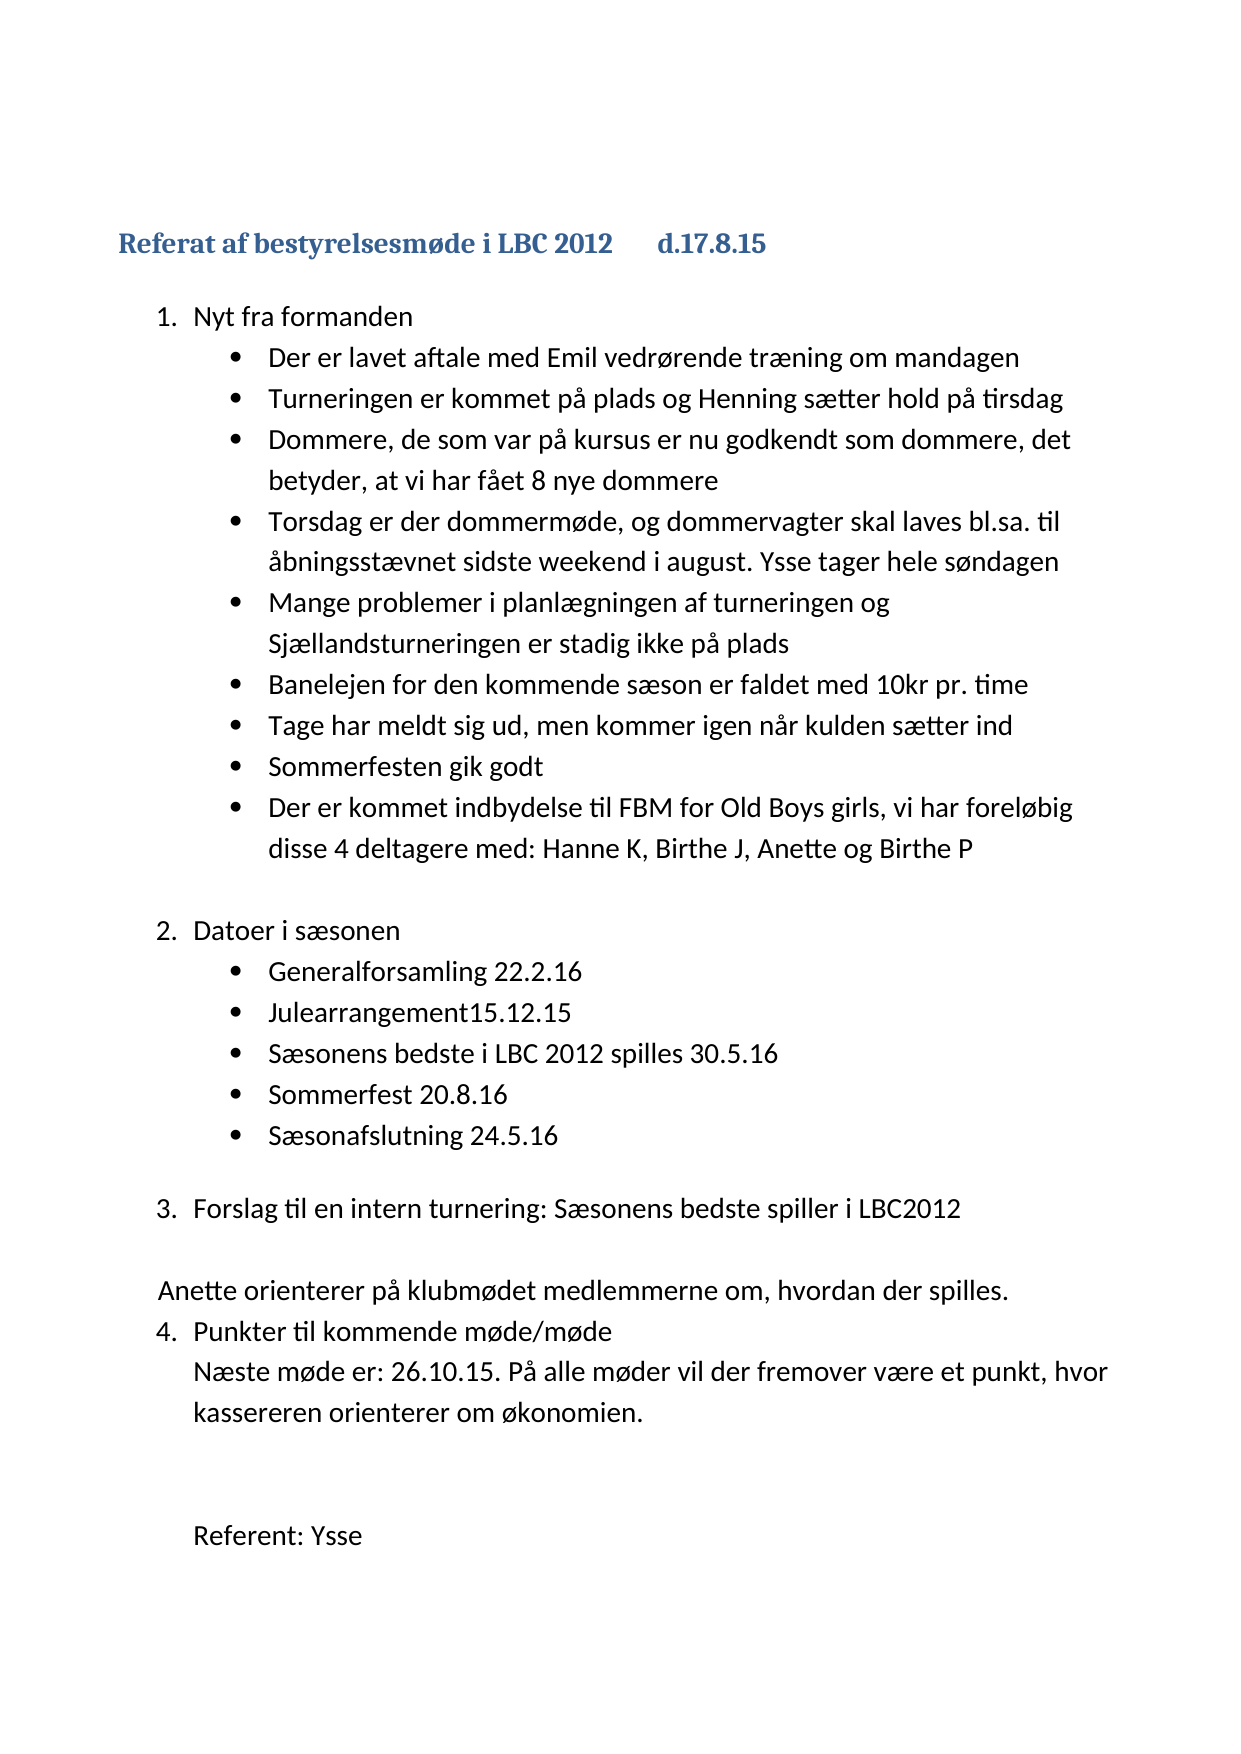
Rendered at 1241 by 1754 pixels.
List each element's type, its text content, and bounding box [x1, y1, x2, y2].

subtitle Referat af bestyrelsesmøde i LBC 2012 d.17.8.15 [118, 227, 1122, 261]
list Sæsonens bedste i LBC 2012 spilles 30.5.16 [231, 1035, 1122, 1070]
list Tage har meldt sig ud, men kommer igen når kulden sætter ind [231, 707, 1122, 743]
list Turneringen er kommet på plads og Henning sætter hold på tirsdag [231, 380, 1122, 415]
list Banelejen for den kommende sæson er faldet med 10kr pr. time [231, 666, 1122, 702]
list Sæsonafslutning 24.5.16 [231, 1117, 1122, 1152]
list Forslag til en intern turnering: Sæsonens bedste spiller i LBC2012 [156, 1190, 1122, 1225]
list Datoer i sæsonen [156, 912, 1122, 948]
text Anette orienterer på klubmødet medlemmerne om, hvordan der spilles. [118, 1272, 1122, 1307]
list Der er kommet indbydelse til FBM for Old Boys girls, vi har foreløbig disse 4 deltagere med: Hanne K, Birthe J, Anette og Birthe P [231, 789, 1122, 866]
list Torsdag er der dommermøde, og dommervagter skal laves bl.sa. til åbningsstævnet sidste weekend i august. Ysse tager hele søndagen [231, 503, 1122, 579]
list Generalforsamling 22.2.16 [231, 953, 1122, 988]
list Referent: Ysse [193, 1517, 1122, 1553]
list Næste møde er: 26.10.15. På alle møder vil der fremover være et punkt, hvor kassereren orienterer om økonomien. [193, 1353, 1122, 1430]
list Punkter til kommende møde/møde [156, 1313, 1122, 1348]
list Der er lavet aftale med Emil vedrørende træning om mandagen [231, 339, 1122, 374]
list Sommerfest 20.8.16 [231, 1076, 1122, 1111]
list Julearrangement15.12.15 [231, 994, 1122, 1029]
list Dommere, de som var på kursus er nu godkendt som dommere, det betyder, at vi har fået 8 nye dommere [231, 421, 1122, 497]
list Nyt fra formanden [156, 298, 1122, 333]
list Mange problemer i planlægningen af turneringen og Sjællandsturneringen er stadig ikke på plads [231, 584, 1122, 661]
list Sommerfesten gik godt [231, 748, 1122, 784]
